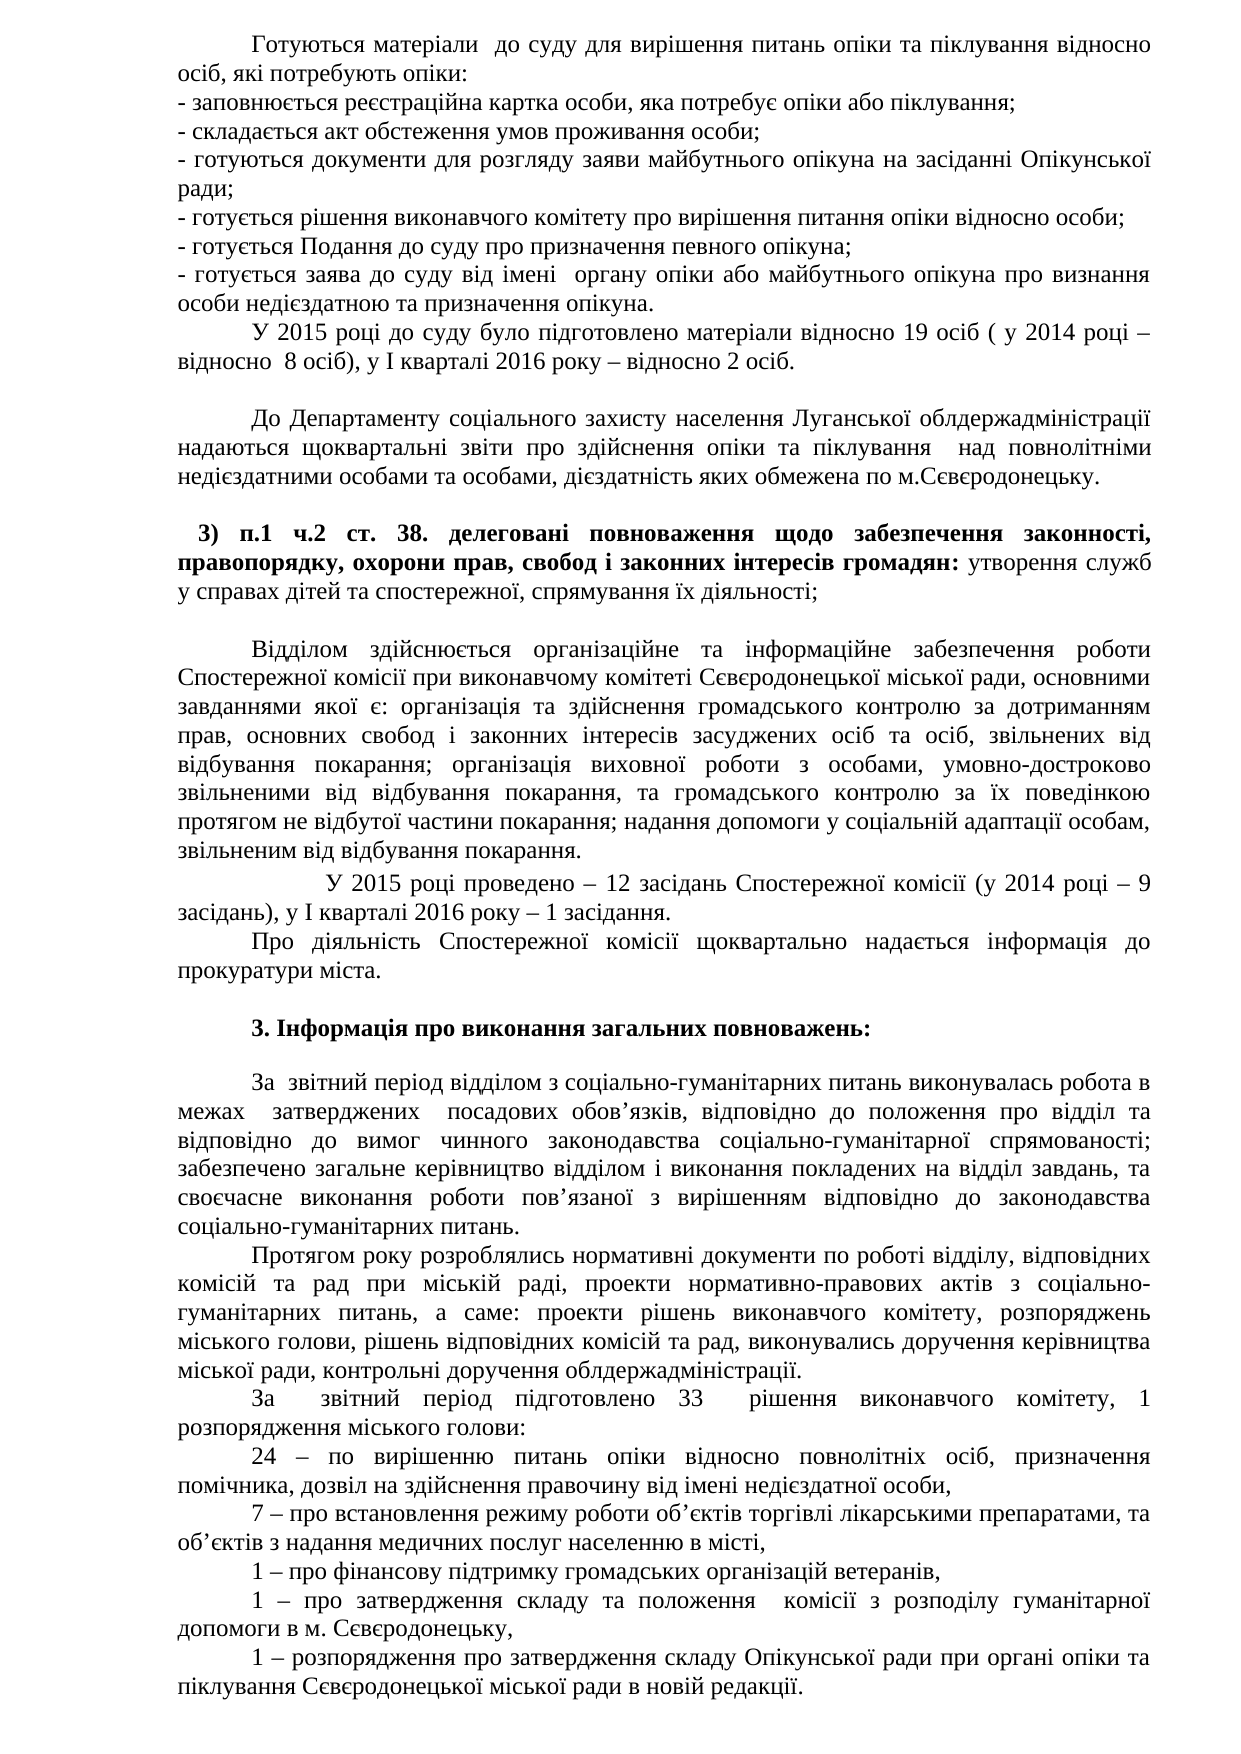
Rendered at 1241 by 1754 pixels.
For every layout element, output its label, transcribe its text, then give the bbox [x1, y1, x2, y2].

text 24 – по вирішенню питань опіки відносно повнолітніх осіб, призначення помічника, дозвіл на здійснення правочину від імені недієздатної особи, 7 – про встановлення режиму роботи об’єктів торгівлі лікарськими препаратами, та об’єктів з надання медичних послуг населенню в місті, 1 – про фінансову підтримку громадських організацій ветеранів, 1 – про затвердження складу та положення комісії з розподілу гуманітарної допомоги в м. Сєвєродонецьку, 1 – розпорядження про затвердження складу Опікунської ради при органі опіки та піклування Сєвєродонецької міської ради в новій редакції. [177, 1441, 1152, 1700]
text За звітний період відділом з соціально-гуманітарних питань виконувалась робота в межах затверджених посадових обов’язків, відповідно до положення про відділ та відповідно до вимог чинного законодавства соціально-гуманітарної спрямованості; забезпечено загальне керівництво відділом і виконання покладених на відділ завдань, та своєчасне виконання роботи пов’язаної з вирішенням відповідно до законодавства соціально-гуманітарних питань. [177, 1067, 1152, 1240]
text До Департаменту соціального захисту населення Луганської облдержадміністрації надаються щоквартальні звіти про здійснення опіки та піклування над повнолітніми недієздатними особами та особами, дієздатність яких обмежена по м.Сєвєродонецьку. [177, 403, 1152, 489]
text Протягом року розроблялись нормативні документи по роботі відділу, відповідних комісій та рад при міській раді, проекти нормативно-правових актів з соціально-гуманітарних питань, а саме: проекти рішень виконавчого комітету, розпоряджень міського голови, рішень відповідних комісій та рад, виконувались доручення керівництва міської ради, контрольні доручення облдержадміністрації. [177, 1240, 1152, 1383]
text У 2015 році до суду було підготовлено матеріали відносно 19 осіб ( у 2014 році – відносно 8 осіб), у І кварталі 2016 року – відносно 2 осіб. [177, 317, 1152, 374]
text За звітний період підготовлено 33 рішення виконавчого комітету, 1 розпорядження міського голови: [177, 1383, 1152, 1441]
text - готуються документи для розгляду заяви майбутнього опікуна на засіданні Опікунської ради; [177, 144, 1152, 202]
text - готується заява до суду від імені органу опіки або майбутнього опікуна про визнання особи недієздатною та призначення опікуна. [177, 259, 1152, 317]
text Відділом здійснюється організаційне та інформаційне забезпечення роботи Спостережної комісії при виконавчому комітеті Сєвєродонецької міської ради, основними завданнями якої є: організація та здійснення громадського контролю за дотриманням прав, основних свобод і законних інтересів засуджених осіб та осіб, звільнених від відбування покарання; організація виховної роботи з особами, умовно-достроково звільненими від відбування покарання, та громадського контролю за їх поведінкою протягом не відбутої частини покарання; надання допомоги у соціальній адаптації особам, звільненим від відбування покарання. У 2015 році проведено – 12 засідань Спостережної комісії (у 2014 році – 9 засідань), у І кварталі 2016 року – 1 засідання. Про діяльність Спостережної комісії щоквартально надається інформація до прокуратури міста. [177, 634, 1152, 983]
text - складається акт обстеження умов проживання особи; [177, 116, 1152, 144]
text 3. Інформація про виконання загальних повноважень: [177, 1013, 1152, 1041]
text - готується Подання до суду про призначення певного опікуна; [177, 231, 1152, 259]
text Готуються матеріали до суду для вирішення питань опіки та піклування відносно осіб, які потребують опіки: [177, 29, 1152, 87]
text - заповнюється реєстраційна картка особи, яка потребує опіки або піклування; [177, 87, 1152, 116]
text 3) п.1 ч.2 ст. 38. делеговані повноваження щодо забезпечення законності, правопорядку, охорони прав, свобод і законних інтересів громадян: утворення служб у справах дітей та спостережної, спрямування їх діяльності; [177, 518, 1152, 604]
text - готується рішення виконавчого комітету про вирішення питання опіки відносно особи; [177, 202, 1152, 231]
